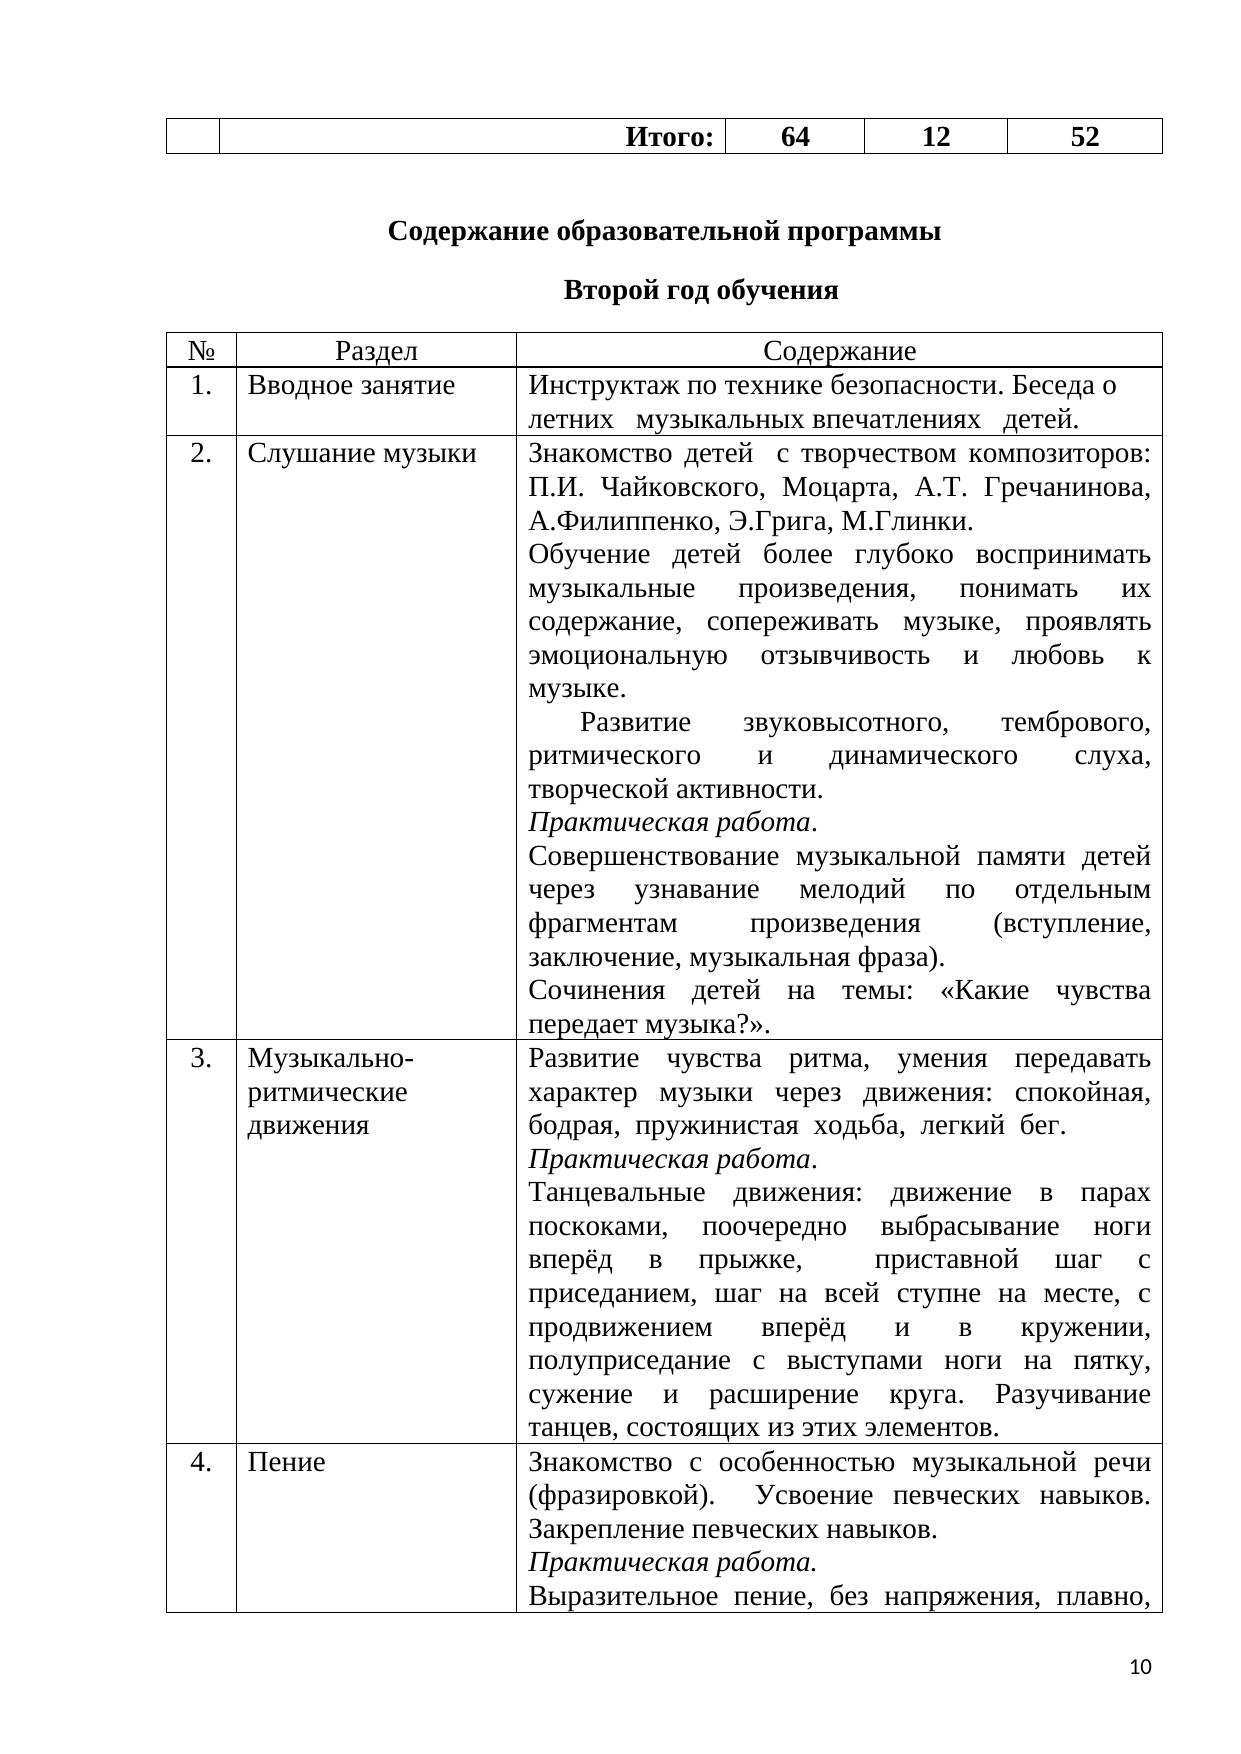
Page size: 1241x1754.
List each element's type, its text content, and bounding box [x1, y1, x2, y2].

table_cell Инструктаж по технике безопасности. Беседа о летних музыкальных впечатлениях детей. [517, 368, 1162, 434]
table_cell Развитие чувства ритма, умения передавать характер музыки через движения: спокойная, бодрая, пружинистая ходьба, легкий бег. Практическая работа. Танцевальные движения: движение в парах поскоками, поочередно выбрасывание ноги вперёд в прыжке, приставной шаг с приседанием, шаг на всей ступне на месте, с продвижением вперёд и в кружении, полуприседание с выступами ноги на пятку, сужение и расширение круга. Разучивание танцев, состоящих из этих элементов. [517, 1040, 1162, 1443]
table_cell 52 [1008, 119, 1162, 153]
table_cell 12 [865, 119, 1007, 153]
table_cell 1. [167, 368, 236, 434]
text Содержание образовательной программы [177, 213, 1152, 247]
table_cell Слушание музыки [237, 436, 516, 1039]
table_header Содержание [517, 333, 1162, 366]
table_header № [167, 333, 236, 366]
table_cell Знакомство детей с творчеством композиторов: П.И. Чайковского, Моцарта, А.Т. Гречанинова, А.Филиппенко, Э.Грига, М.Глинки. Обучение детей более глубоко воспринимать музыкальные произведения, понимать их содержание, сопереживать музыке, проявлять эмоциональную отзывчивость и любовь к музыке. Развитие звуковысотного, тембрового, ритмического и динамического слуха, творческой активности. Практическая работа. Совершенствование музыкальной памяти детей через узнавание мелодий по отдельным фрагментам произведения (вступление, заключение, музыкальная фраза). Сочинения детей на темы: «Какие чувства передает музыка?». [517, 436, 1162, 1039]
table_cell Пение [237, 1444, 516, 1612]
table_cell 64 [726, 119, 864, 153]
table_cell Музыкально-ритмические движения [237, 1040, 516, 1443]
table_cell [517, 1444, 1162, 1612]
table_cell [167, 119, 219, 153]
table_cell Итого: [220, 119, 725, 153]
text Второй год обучения [177, 272, 1152, 306]
table_cell 2. [167, 436, 236, 1039]
table_header Раздел [237, 333, 516, 366]
table_cell Вводное занятие [237, 368, 516, 434]
table_cell 4. [167, 1444, 236, 1612]
table_cell 3. [167, 1040, 236, 1443]
